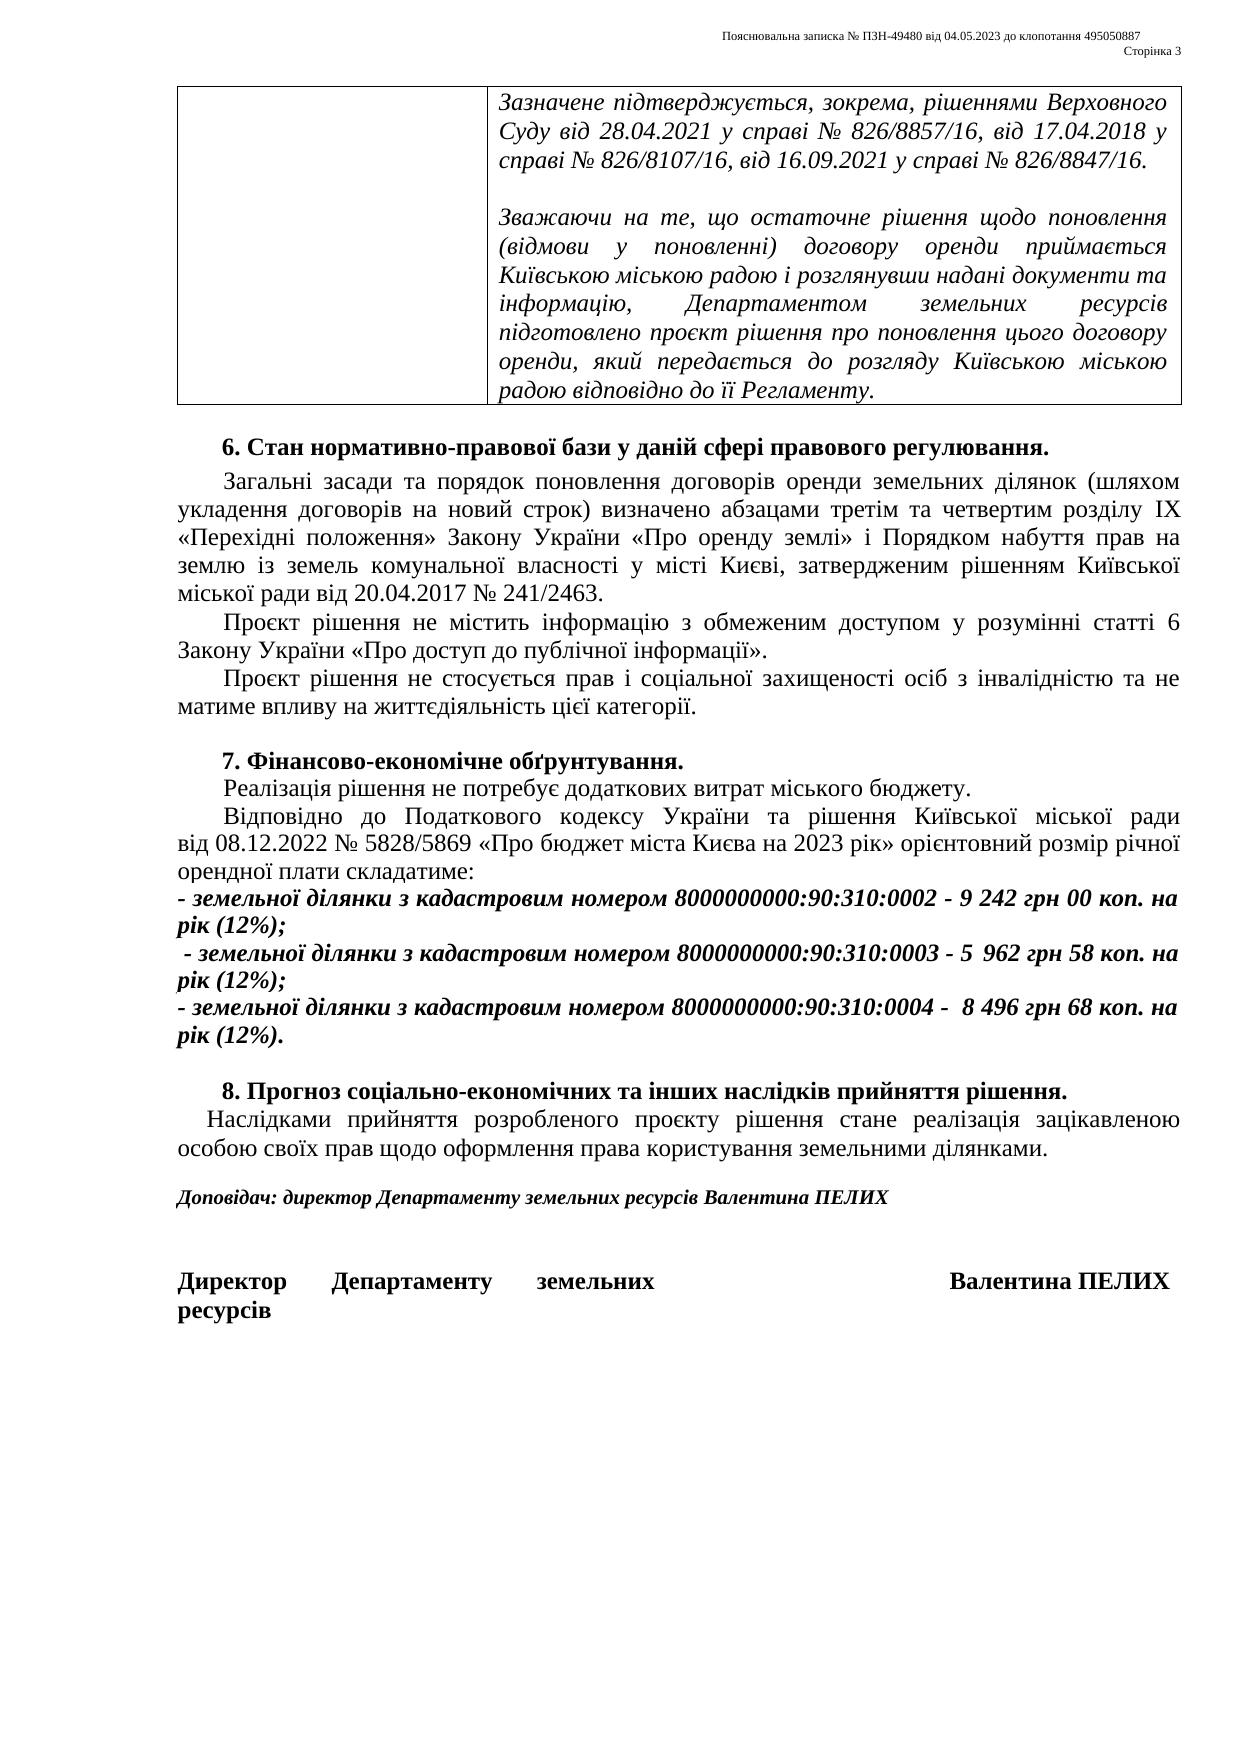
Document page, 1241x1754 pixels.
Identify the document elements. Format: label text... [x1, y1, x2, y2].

text 8. Прогноз соціально-економічних та інших наслідків прийняття рішення. [177, 1076, 1181, 1104]
text 6. Стан нормативно-правової бази у даній сфері правового регулювання. [177, 433, 1181, 461]
text Доповідач: директор Департаменту земельних ресурсів Валентина ПЕЛИХ [177, 1185, 1181, 1209]
text - земельної ділянки з кадастровим номером 8000000000:90:310:0004 - 8 496 грн 68 коп. на рік (12%). [284, 994, 1181, 1048]
table_cell Зазначене підтверджується, зокрема, рішеннями Верховного Суду від 28.04.2021 у справі № 826/8857/16, від 17.04.2018 у справі № 826/8107/16, від 16.09.2021 у справі № 826/8847/16. Зважаючи на те, що остаточне рішення щодо поновлення (відмови у поновленні) договору оренди приймається Київською міською радою і розглянувши надані документи та інформацію, Департаментом земельних ресурсів підготовлено проєкт рішення про поновлення цього договору оренди, який передається до розгляду Київською міською радою відповідно до її Регламенту. [488, 87, 1181, 403]
text Проєкт рішення не стосується прав і соціальної захищеності осіб з інвалідністю та не матиме впливу на життєдіяльність цієї категорії. [177, 664, 1181, 720]
table_cell [178, 87, 487, 403]
text - земельної ділянки з кадастровим номером 8000000000:90:310:0003 - 5 962 грн 58 коп. на рік (12%); [286, 939, 1181, 994]
text Загальні засади та порядок поновлення договорів оренди земельних ділянок (шляхом укладення договорів на новий строк) визначено абзацами третім та четвертим розділу IX «Перехідні положення» Закону України «Про оренду землі» і Порядком набуття прав на землю із земель комунальної власності у місті Києві, затвердженим рішенням Київської міської ради від 20.04.2017 № 241/2463. [177, 467, 1181, 607]
table_header Валентина ПЕЛИХ [666, 1209, 1181, 1324]
text 7. Фінансово-економічне обґрунтування. [177, 748, 1181, 775]
text Проєкт рішення не містить інформацію з обмеженим доступом у розумінні статті 6 Закону України «Про доступ до публічної інформації». [177, 607, 1181, 664]
text Наслідками прийняття розробленого проєкту рішення стане реалізація зацікавленою особою своїх прав щодо оформлення права користування земельними ділянками. [177, 1104, 1181, 1162]
text - земельної ділянки з кадастровим номером 8000000000:90:310:0002 - 9 242 грн 00 коп. на рік (12%); [286, 884, 1181, 939]
text Відповідно до Податкового кодексу України та рішення Київської міської ради від 08.12.2022 № 5828/5869 «Про бюджет міста Києва на 2023 рік» орієнтовний розмір річної орендної плати складатиме: [177, 802, 1181, 884]
text Реалізація рішення не потребує додаткових витрат міського бюджету. [177, 775, 1181, 802]
